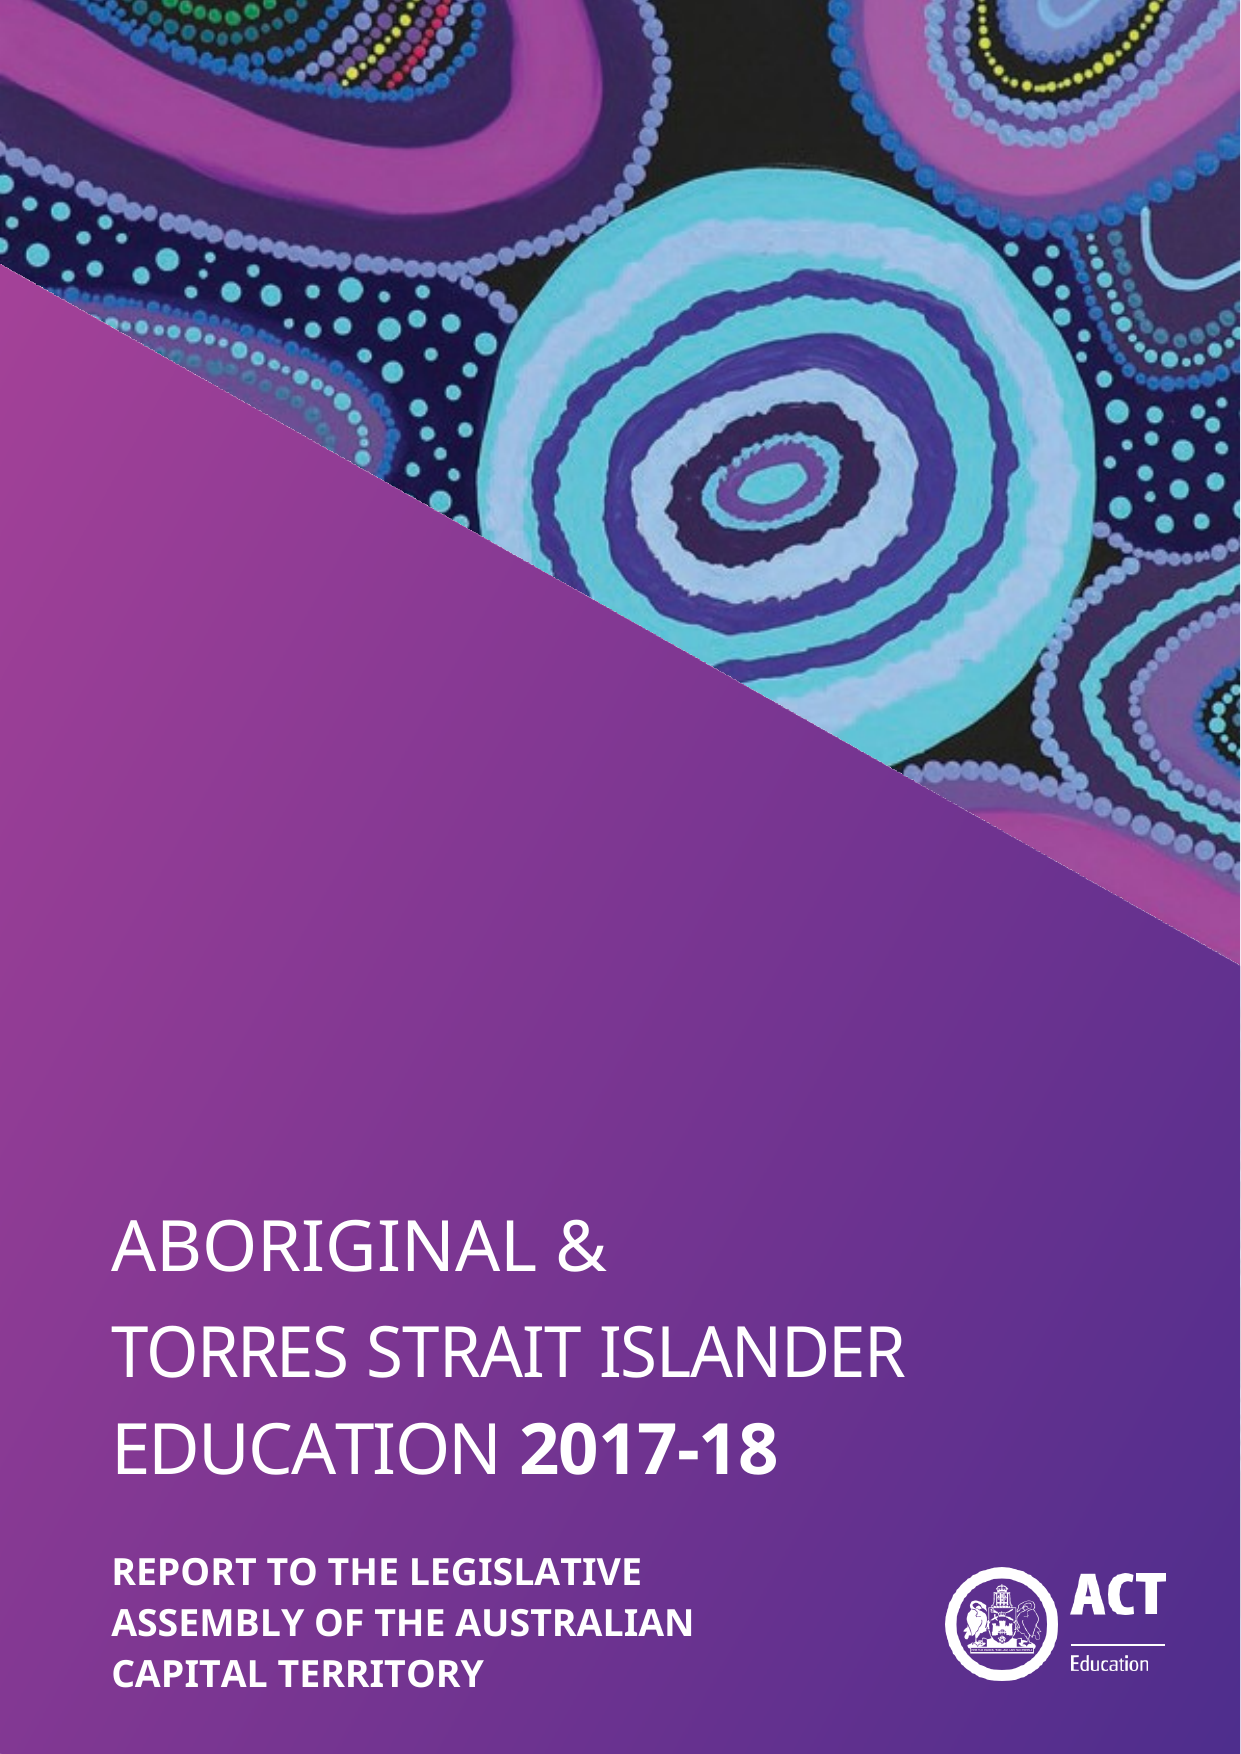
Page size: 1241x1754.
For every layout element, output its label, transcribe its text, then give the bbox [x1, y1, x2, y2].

text REPORT TO THE LEGISLATIVE ASSEMBLY OF THE AUSTRALIAN CAPITAL TERRITORY [111, 1545, 793, 1698]
text ABORIGINAL & [111, 1195, 1171, 1292]
picture [0, 0, 1241, 1754]
text TORRES STRAIT ISLANDER EDUCATION 2017-18 [111, 1302, 970, 1495]
